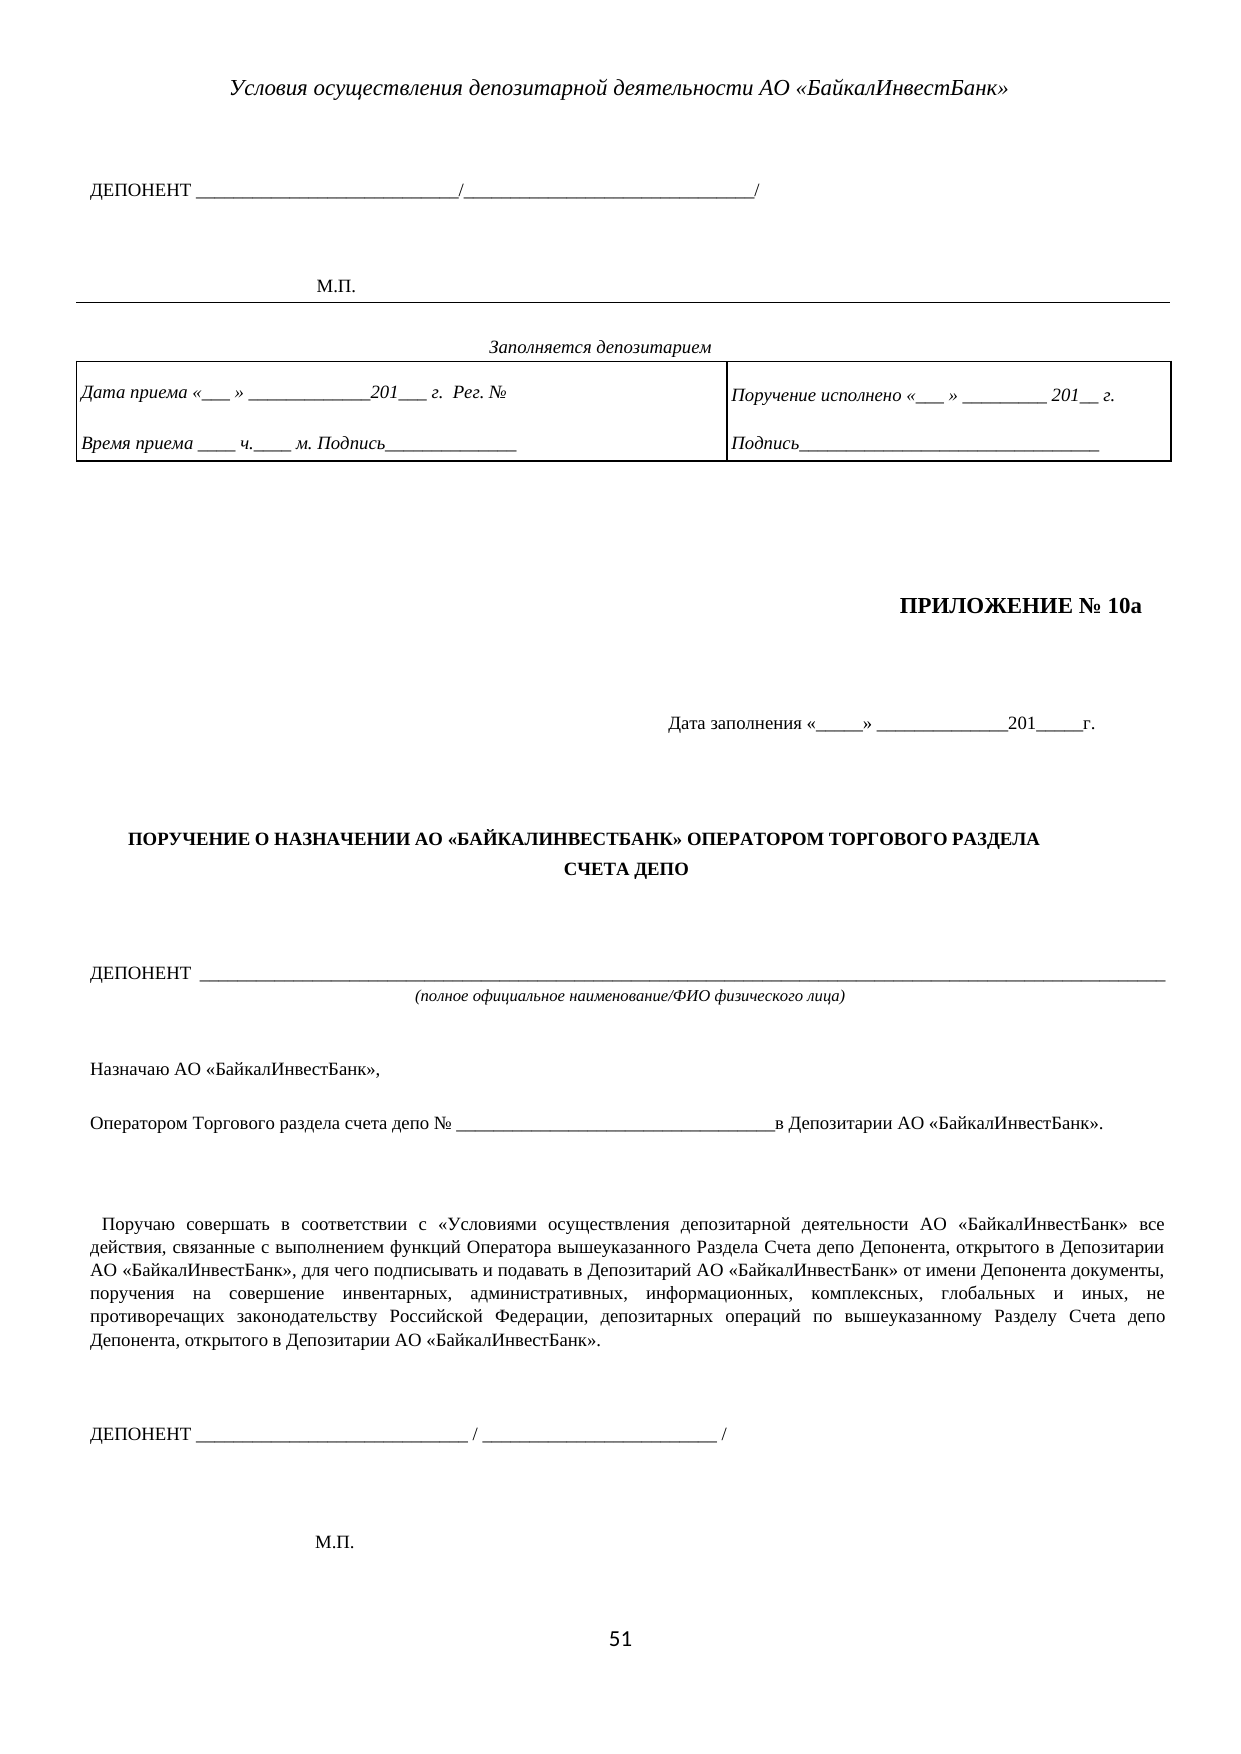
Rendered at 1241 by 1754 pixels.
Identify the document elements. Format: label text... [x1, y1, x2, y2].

text ДЕПОНЕНТ _______________________________________________________________________________________________________ (полное официальное наименование/ФИО физического лица) [90, 962, 1165, 1005]
text СЧЕТА ДЕПО [140, 858, 1112, 879]
text ПОРУЧЕНИЕ О НАЗНАЧЕНИИ АО «БАЙКАЛИНВЕСТБАНК» ОПЕРАТОРОМ ТОРГОВОГО РАЗДЕЛА [128, 828, 1157, 850]
text Заполняется депозитарием [74, 336, 1167, 357]
text Поручаю совершать в соответствии с «Условиями осуществления депозитарной деятельности АО «БайкалИнвестБанк» все действия, связанные с выполнением функций Оператора вышеуказанного Раздела Счета депо Депонента, открытого в Депозитарии АО «БайкалИнвестБанк», для чего подписывать и подавать в Депозитарий АО «БайкалИнвестБанк» от имени Депонента документы, поручения на совершение инвентарных, административных, информационных, комплексных, глобальных и иных, не противоречащих законодательству Российской Федерации, депозитарных операций по вышеуказанному Разделу Счета депо Депонента, открытого в Депозитарии АО «БайкалИнвестБанк». [90, 1212, 1167, 1350]
text ПРИЛОЖЕНИЕ № 10а [74, 592, 1142, 618]
text ДЕПОНЕНТ _____________________________ / _________________________ / [90, 1423, 1165, 1444]
text М.П. [315, 1531, 1165, 1552]
text Назначаю АО «БайкалИнвестБанк», [90, 1057, 1165, 1079]
text Дата заполнения «_____» ______________201_____г. [74, 712, 1096, 733]
text ДЕПОНЕНТ ____________________________/_______________________________/ [90, 178, 1165, 200]
table_header Дата приема «___ » _____________201___ г. Рег. № Время приема ____ ч.____ м. Подпись______________ [77, 362, 726, 460]
table_header Поручение исполнено «___ » _________ 201__ г. Подпись________________________________ [728, 362, 1170, 460]
text Оператором Торгового раздела счета депо № __________________________________в Депозитарии АО «БайкалИнвестБанк». [90, 1112, 1165, 1134]
text М.П. [316, 275, 1165, 296]
